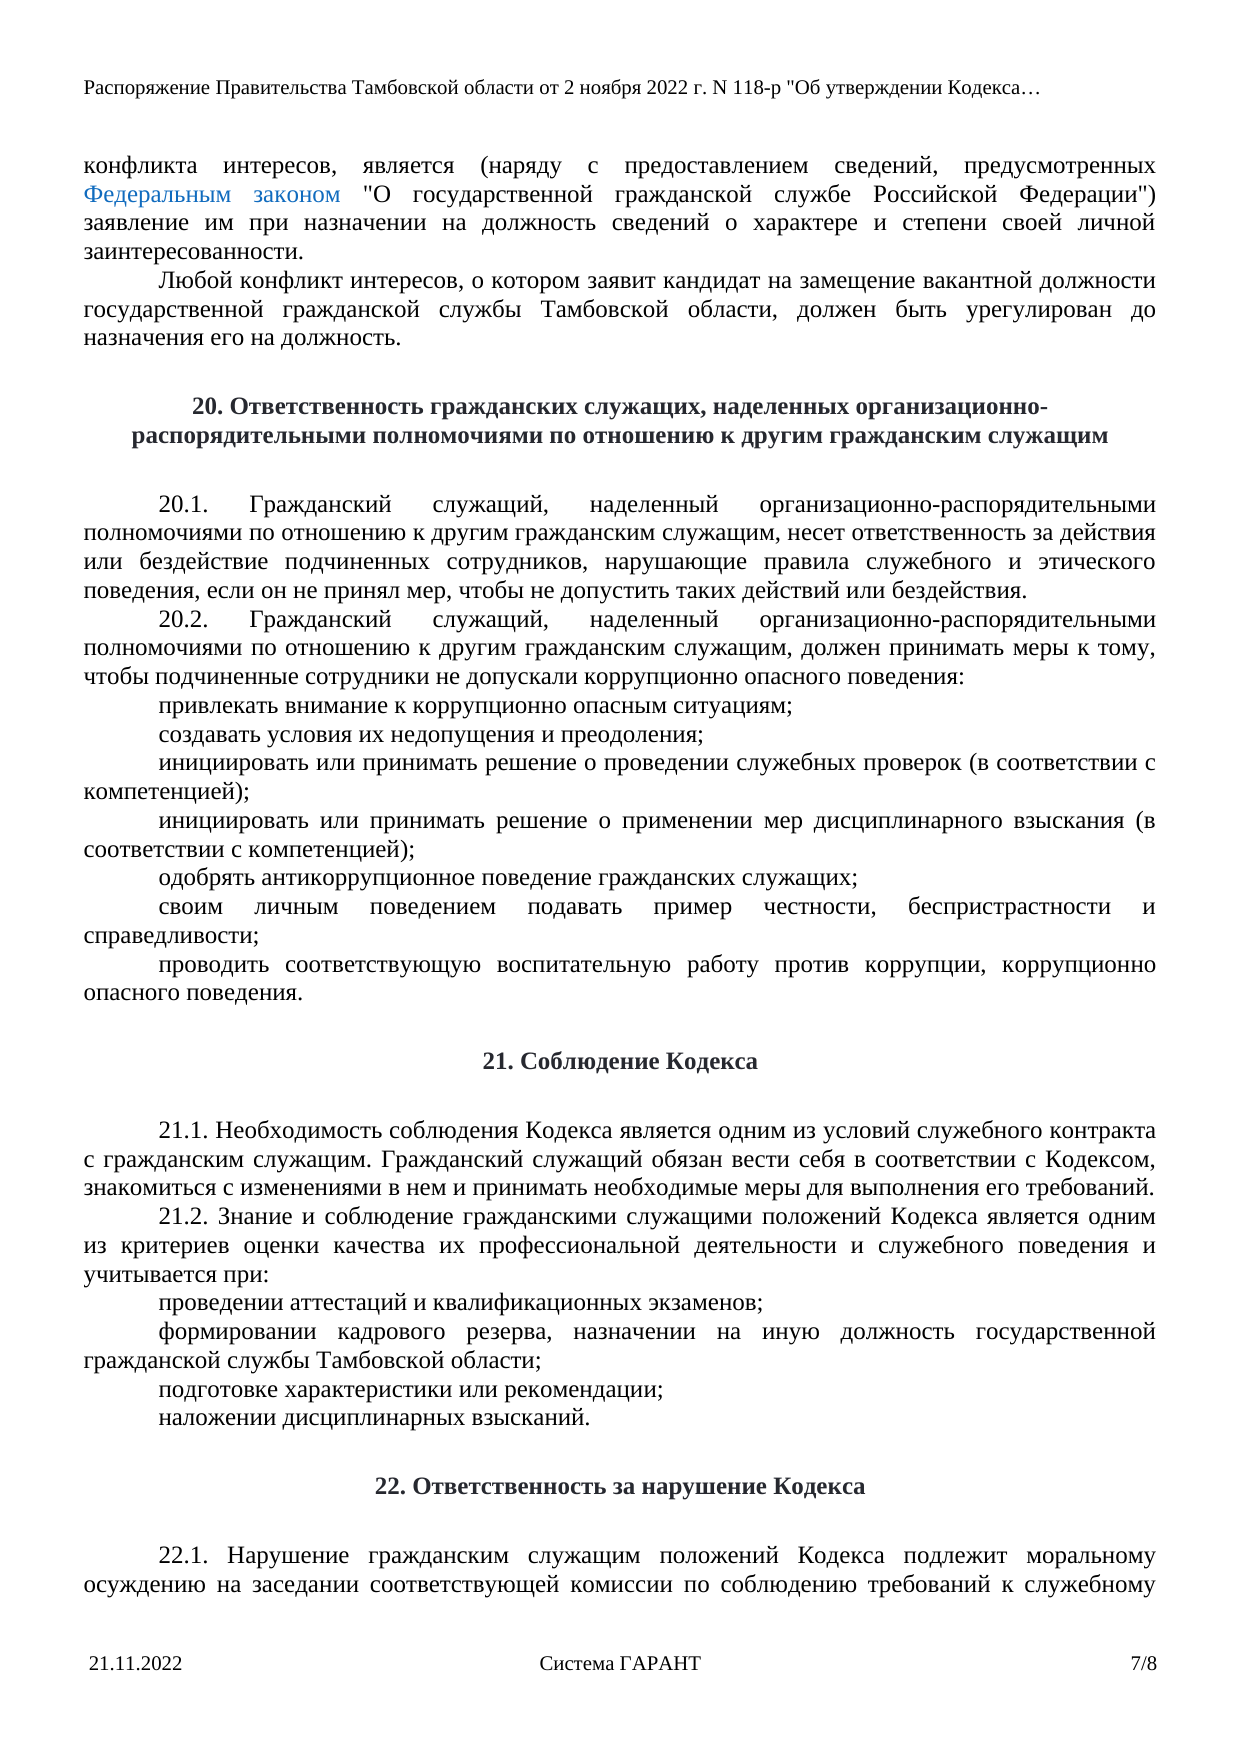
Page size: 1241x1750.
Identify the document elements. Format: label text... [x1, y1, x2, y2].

text 21.1. Необходимость соблюдения Кодекса является одним из условий служебного контракта с гражданским служащим. Гражданский служащий обязан вести себя в соответствии с Кодексом, знакомиться с изменениями в нем и принимать необходимые меры для выполнения его требований. [83, 1115, 1157, 1201]
text 20.1. Гражданский служащий, наделенный организационно-распорядительными полномочиями по отношению к другим гражданским служащим, несет ответственность за действия или бездействие подчиненных сотрудников, нарушающие правила служебного и этического поведения, если он не принял мер, чтобы не допустить таких действий или бездействия. [83, 489, 1157, 604]
text создавать условия их недопущения и преодоления; [83, 719, 1157, 747]
text проведении аттестаций и квалификационных экзаменов; [83, 1287, 1157, 1316]
text 20.2. Гражданский служащий, наделенный организационно-распорядительными полномочиями по отношению к другим гражданским служащим, должен принимать меры к тому, чтобы подчиненные сотрудники не допускали коррупционно опасного поведения: [83, 604, 1157, 690]
subtitle 22. Ответственность за нарушение Кодекса [83, 1471, 1157, 1500]
text 21.2. Знание и соблюдение гражданскими служащими положений Кодекса является одним из критериев оценки качества их профессиональной деятельности и служебного поведения и учитывается при: [83, 1201, 1157, 1287]
text наложении дисциплинарных взысканий. [83, 1402, 1157, 1431]
text проводить соответствующую воспитательную работу против коррупции, коррупционно опасного поведения. [83, 949, 1157, 1006]
text одобрять антикоррупционное поведение гражданских служащих; [83, 862, 1157, 891]
text инициировать или принимать решение о проведении служебных проверок (в соответствии с компетенцией); [83, 747, 1157, 805]
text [83, 1540, 1157, 1597]
text Любой конфликт интересов, о котором заявит кандидат на замещение вакантной должности государственной гражданской службы Тамбовской области, должен быть урегулирован до назначения его на должность. [83, 265, 1157, 351]
subtitle 20. Ответственность гражданских служащих, наделенных организационно-распорядительными полномочиями по отношению к другим гражданским служащим [83, 391, 1157, 449]
text привлекать внимание к коррупционно опасным ситуациям; [83, 690, 1157, 719]
text своим личным поведением подавать пример честности, беспристрастности и справедливости; [83, 891, 1157, 949]
text подготовке характеристики или рекомендации; [83, 1374, 1157, 1402]
subtitle 21. Соблюдение Кодекса [83, 1046, 1157, 1075]
text инициировать или принимать решение о применении мер дисциплинарного взыскания (в соответствии с компетенцией); [83, 805, 1157, 862]
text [83, 150, 1157, 265]
text формировании кадрового резерва, назначении на иную должность государственной гражданской службы Тамбовской области; [83, 1316, 1157, 1374]
